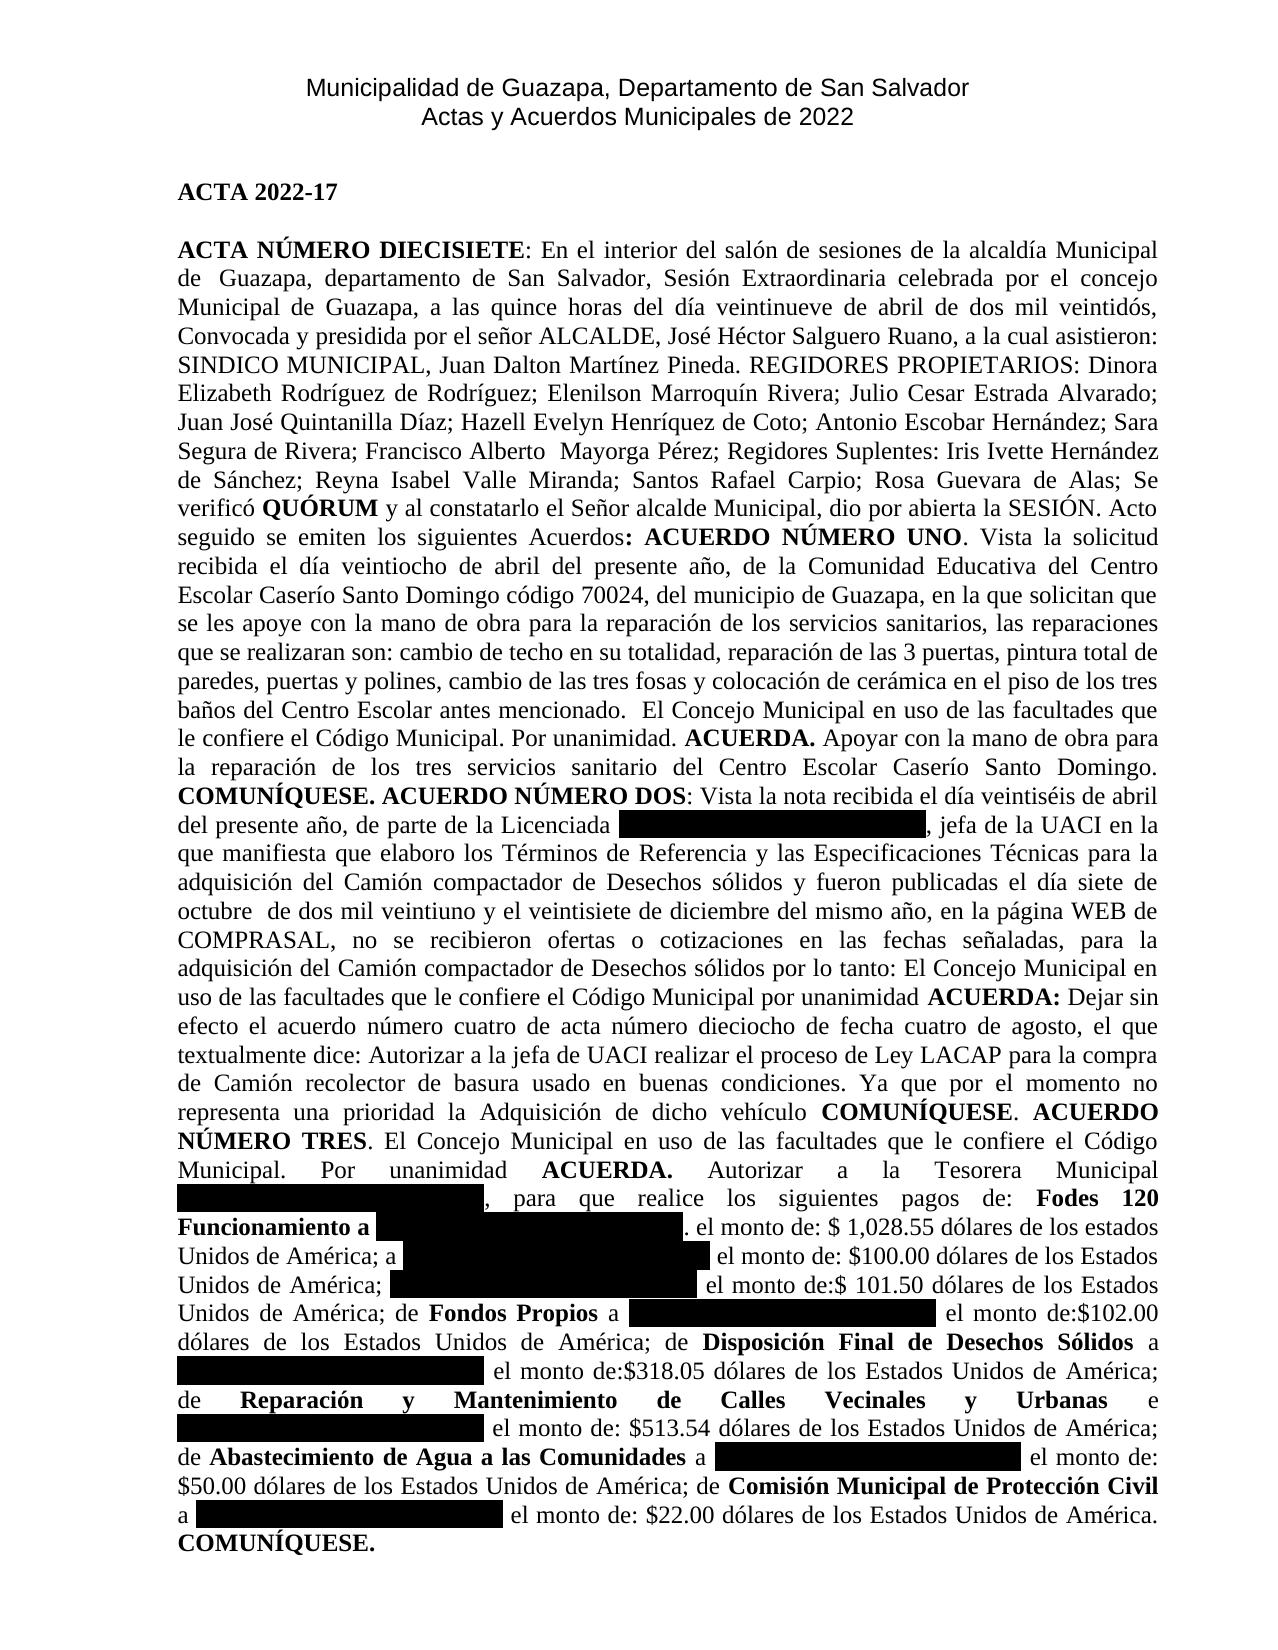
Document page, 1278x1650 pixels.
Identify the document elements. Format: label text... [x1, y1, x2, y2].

text ACTA NÚMERO DIECISIETE: En el interior del salón de sesiones de la alcaldía Municipal de. Guazapa, departamento de San Salvador, Sesión Extraordinaria celebrada por el concejo Municipal de Guazapa, a las quince horas del día veintinueve de abril de dos mil veintidós, Convocada y presidida por el señor ALCALDE, José Héctor Salguero Ruano, a la cual asistieron: SINDICO MUNICIPAL, Juan Dalton Martínez Pineda. REGIDORES PROPIETARIOS: Dinora Elizabeth Rodríguez de Rodríguez; Elenilson Marroquín Rivera; Julio Cesar Estrada Alvarado; Juan José Quintanilla Díaz; Hazell Evelyn Henríquez de Coto; Antonio Escobar Hernández; Sara Segura de Rivera; Francisco Alberto Mayorga Pérez; Regidores Suplentes: Iris Ivette Hernández de Sánchez; Reyna Isabel Valle Miranda; Santos Rafael Carpio; Rosa Guevara de Alas; Se verificó QUÓRUM y al constatarlo el Señor alcalde Municipal, dio por abierta la SESIÓN. Acto seguido se emiten los siguientes Acuerdos: ACUERDO NÚMERO UNO. Vista la solicitud recibida el día veintiocho de abril del presente año, de la Comunidad Educativa del Centro Escolar Caserío Santo Domingo código 70024, del municipio de Guazapa, en la que solicitan que se les apoye con la mano de obra para la reparación de los servicios sanitarios, las reparaciones que se realizaran son: cambio de techo en su totalidad, reparación de las 3 puertas, pintura total de paredes, puertas y polines, cambio de las tres fosas y colocación de cerámica en el piso de los tres baños del Centro Escolar antes mencionado. El Concejo Municipal en uso de las facultades que le confiere el Código Municipal. Por unanimidad. ACUERDA. Apoyar con la mano de obra para la reparación de los tres servicios sanitario del Centro Escolar Caserío Santo Domingo. COMUNÍQUESE. ACUERDO NÚMERO DOS: Vista la nota recibida el día veintiséis de abril del presente año, de parte de la Licenciada XXXXXXXXXXXXXXXXX, jefa de la UACI en la que manifiesta que elaboro los Términos de Referencia y las Especificaciones Técnicas para la adquisición del Camión compactador de Desechos sólidos y fueron publicadas el día siete de octubre de dos mil veintiuno y el veintisiete de diciembre del mismo año, en la página WEB de COMPRASAL, no se recibieron ofertas o cotizaciones en las fechas señaladas, para la adquisición del Camión compactador de Desechos sólidos por lo tanto: El Concejo Municipal en uso de las facultades que le confiere el Código Municipal por unanimidad ACUERDA: Dejar sin efecto el acuerdo número cuatro de acta número dieciocho de fecha cuatro de agosto, el que textualmente dice: Autorizar a la jefa de UACI realizar el proceso de Ley LACAP para la compra de Camión recolector de basura usado en buenas condiciones. Ya que por el momento no representa una prioridad la Adquisición de dicho vehículo COMUNÍQUESE. ACUERDO NÚMERO TRES. El Concejo Municipal en uso de las facultades que le confiere el Código Municipal. Por unanimidad ACUERDA. Autorizar a la Tesorera Municipal XXXXXXXXXXXXXXXXX, para que realice los siguientes pagos de: Fodes 120 Funcionamiento a XXXXXXXXXXXXXXXXX. el monto de: $ 1,028.55 dólares de los estados Unidos de América; a XXXXXXXXXXXXXXXXX el monto de: $100.00 dólares de los Estados Unidos de América; XXXXXXXXXXXXXXXXX el monto de:$ 101.50 dólares de los Estados Unidos de América; de Fondos Propios a XXXXXXXXXXXXXXXXX el monto de:$102.00 dólares de los Estados Unidos de América; de Disposición Final de Desechos Sólidos a XXXXXXXXXXXXXXXXX el monto de:$318.05 dólares de los Estados Unidos de América; de Reparación y Mantenimiento de Calles Vecinales y Urbanas e XXXXXXXXXXXXXXXXX el monto de: $513.54 dólares de los Estados Unidos de América; de Abastecimiento de Agua a las Comunidades a XXXXXXXXXXXXXXXXX el monto de: $50.00 dólares de los Estados Unidos de América; de Comisión Municipal de Protección Civil a XXXXXXXXXXXXXXXXX el monto de: $22.00 dólares de los Estados Unidos de América. COMUNÍQUESE. [177, 522, 1159, 1557]
text ACTA 2022-17 [177, 177, 1159, 206]
